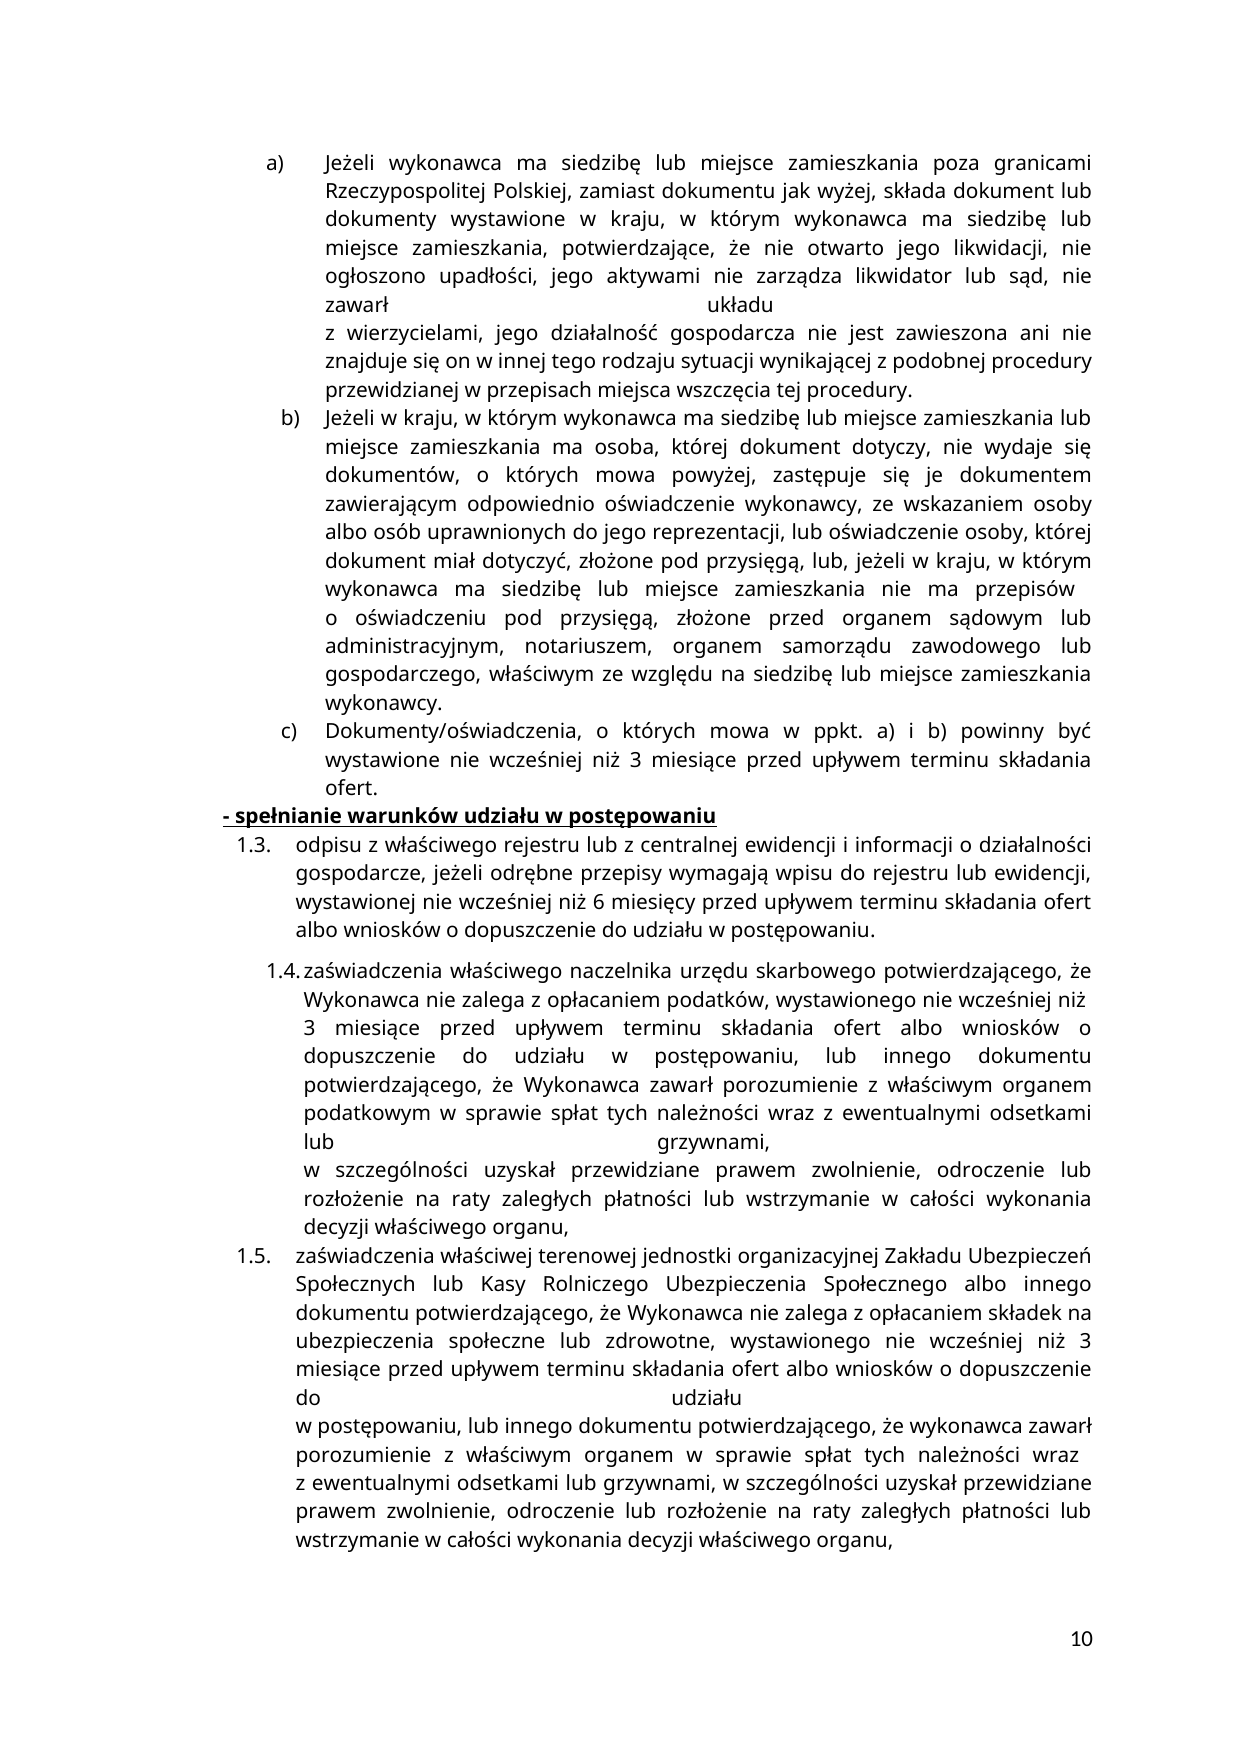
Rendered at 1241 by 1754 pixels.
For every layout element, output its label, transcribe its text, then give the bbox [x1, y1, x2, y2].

text c) Dokumenty/oświadczenia, o których mowa w ppkt. a) i b) powinny być wystawione nie wcześniej niż 3 miesiące przed upływem terminu składania ofert. [281, 716, 1093, 802]
list zaświadczenia właściwej terenowej jednostki organizacyjnej Zakładu Ubezpieczeń Społecznych lub Kasy Rolniczego Ubezpieczenia Społecznego albo innego dokumentu potwierdzającego, że Wykonawca nie zalega z opłacaniem składek na ubezpieczenia społeczne lub zdrowotne, wystawionego nie wcześniej niż 3 miesiące przed upływem terminu składania ofert albo wniosków o dopuszczenie do udziału w postępowaniu, lub innego dokumentu potwierdzającego, że wykonawca zawarł porozumienie z właściwym organem w sprawie spłat tych należności wraz z ewentualnymi odsetkami lub grzywnami, w szczególności uzyskał przewidziane prawem zwolnienie, odroczenie lub rozłożenie na raty zaległych płatności lub wstrzymanie w całości wykonania decyzji właściwego organu, [236, 1241, 1093, 1553]
text 1.3. odpisu z właściwego rejestru lub z centralnej ewidencji i informacji o działalności gospodarcze, jeżeli odrębne przepisy wymagają wpisu do rejestru lub ewidencji, wystawionej nie wcześniej niż 6 miesięcy przed upływem terminu składania ofert albo wniosków o dopuszczenie do udziału w postępowaniu. [236, 830, 1093, 944]
list zaświadczenia właściwego naczelnika urzędu skarbowego potwierdzającego, że Wykonawca nie zalega z opłacaniem podatków, wystawionego nie wcześniej niż 3 miesiące przed upływem terminu składania ofert albo wniosków o dopuszczenie do udziału w postępowaniu, lub innego dokumentu potwierdzającego, że Wykonawca zawarł porozumienie z właściwym organem podatkowym w sprawie spłat tych należności wraz z ewentualnymi odsetkami lub grzywnami, w szczególności uzyskał przewidziane prawem zwolnienie, odroczenie lub rozłożenie na raty zaległych płatności lub wstrzymanie w całości wykonania decyzji właściwego organu, [266, 956, 1093, 1241]
text a) Jeżeli wykonawca ma siedzibę lub miejsce zamieszkania poza granicami Rzeczypospolitej Polskiej, zamiast dokumentu jak wyżej, składa dokument lub dokumenty wystawione w kraju, w którym wykonawca ma siedzibę lub miejsce zamieszkania, potwierdzające, że nie otwarto jego likwidacji, nie ogłoszono upadłości, jego aktywami nie zarządza likwidator lub sąd, nie zawarł układu z wierzycielami, jego działalność gospodarcza nie jest zawieszona ani nie znajduje się on w innej tego rodzaju sytuacji wynikającej z podobnej procedury przewidzianej w przepisach miejsca wszczęcia tej procedury. [266, 148, 1093, 403]
list - spełnianie warunków udziału w postępowaniu [223, 802, 1093, 830]
text b) Jeżeli w kraju, w którym wykonawca ma siedzibę lub miejsce zamieszkania lub miejsce zamieszkania ma osoba, której dokument dotyczy, nie wydaje się dokumentów, o których mowa powyżej, zastępuje się je dokumentem zawierającym odpowiednio oświadczenie wykonawcy, ze wskazaniem osoby albo osób uprawnionych do jego reprezentacji, lub oświadczenie osoby, której dokument miał dotyczyć, złożone pod przysięgą, lub, jeżeli w kraju, w którym wykonawca ma siedzibę lub miejsce zamieszkania nie ma przepisów o oświadczeniu pod przysięgą, złożone przed organem sądowym lub administracyjnym, notariuszem, organem samorządu zawodowego lub gospodarczego, właściwym ze względu na siedzibę lub miejsce zamieszkania wykonawcy. [281, 403, 1093, 716]
